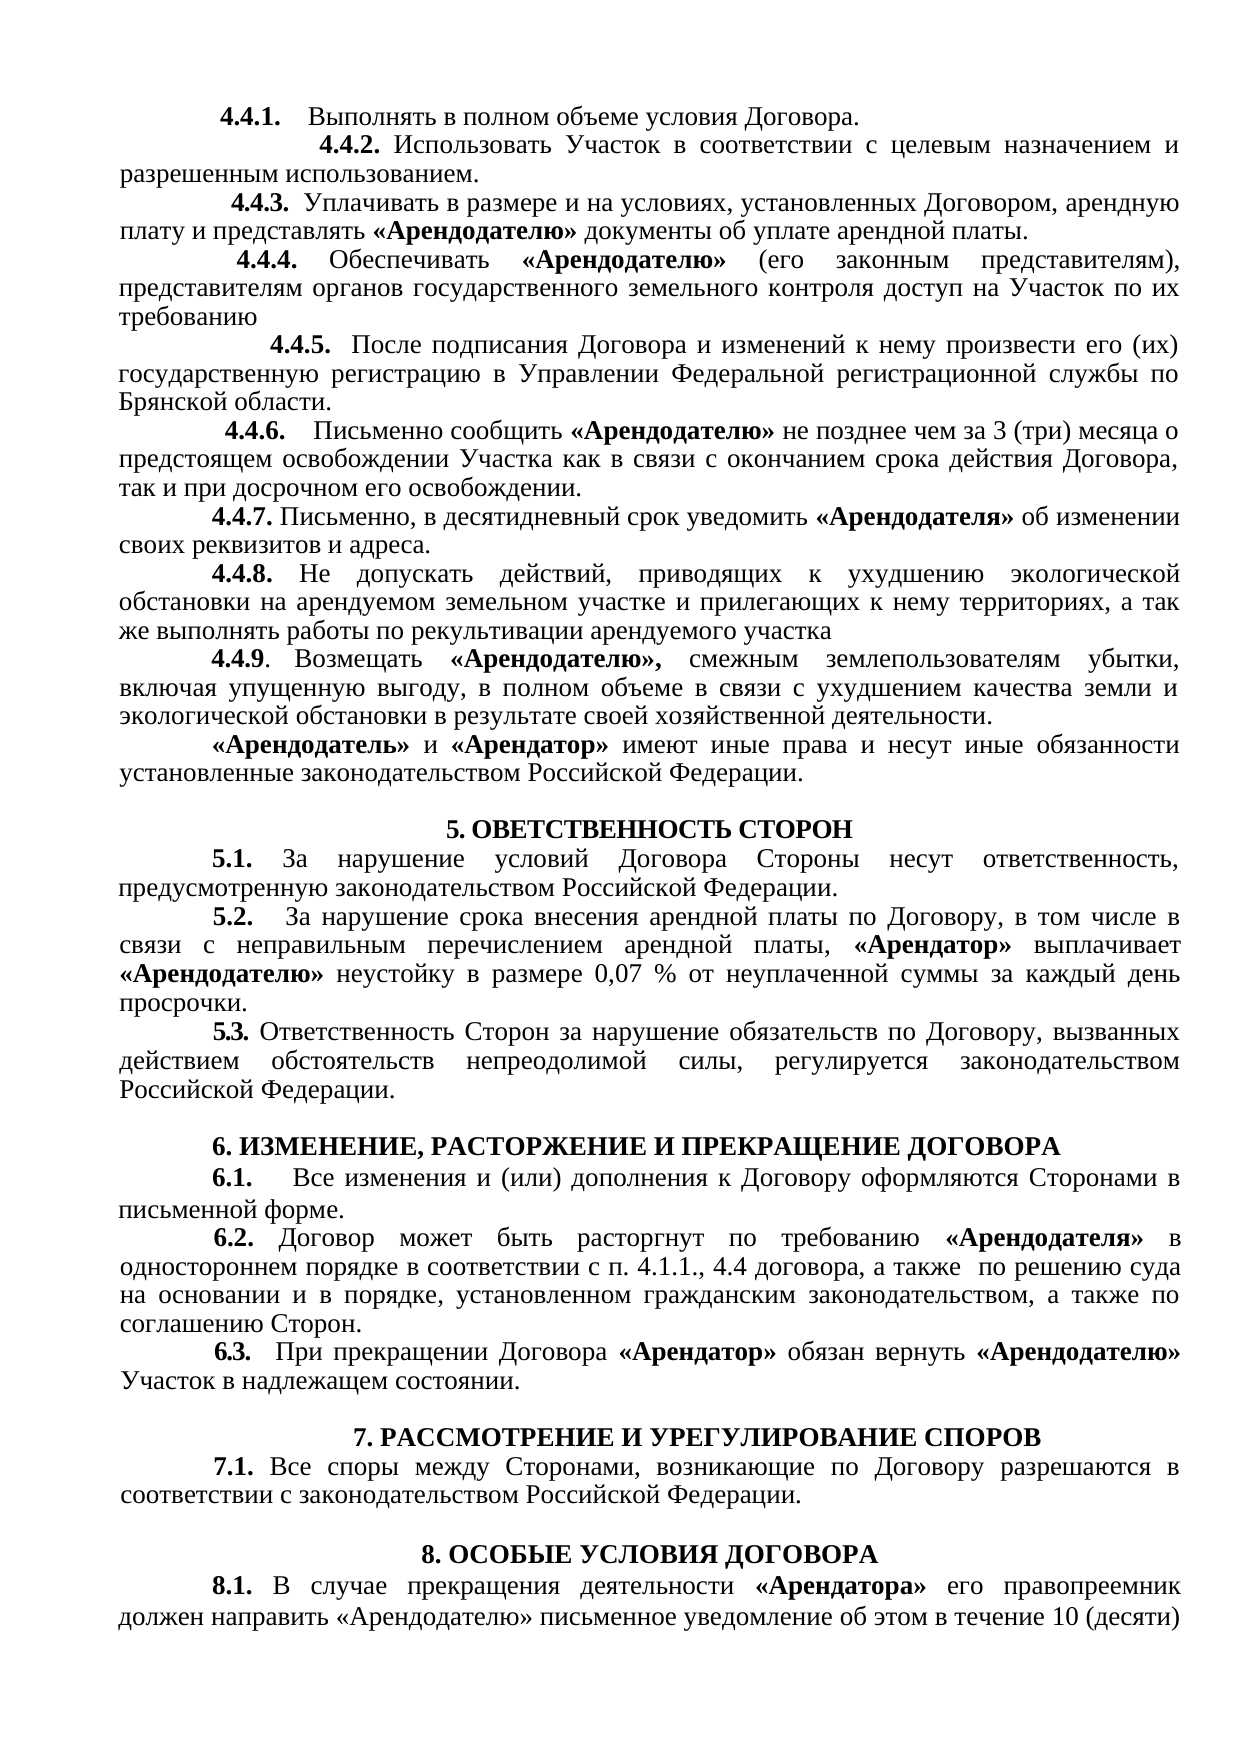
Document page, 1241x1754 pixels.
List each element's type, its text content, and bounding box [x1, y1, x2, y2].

text 8. ОСОБЫЕ УСЛОВИЯ ДОГОВОРА [118, 1538, 1181, 1569]
text 4.4.2. Использовать Участок в соответствии с целевым назначением и разрешенным использованием. [119, 131, 1181, 188]
text «Арендодатель» и «Арендатор» имеют иные права и несут иные обязанности установленные законодательством Российской Федерации. [119, 731, 1180, 788]
text 6.3. При прекращении Договора «Арендатор» обязан вернуть «Арендодателю» Участок в надлежащем состоянии. [120, 1338, 1181, 1395]
text 7.1. Все споры между Сторонами, возникающие по Договору разрешаются в соответствии с законодательством Российской Федерации. [120, 1452, 1181, 1509]
text 6.1. Все изменения и (или) дополнения к Договору оформляются Сторонами в письменной форме. [118, 1162, 1181, 1224]
text 5.3. Ответственность Сторон за нарушение обязательств по Договору, вызванных действием обстоятельств непреодолимой силы, регулируется законодательством Российской Федерации. [119, 1018, 1181, 1104]
text 5.2. За нарушение срока внесения арендной платы по Договору, в том числе в связи с неправильным перечислением арендной платы, «Арендатор» выплачивает «Арендодателю» неустойку в размере 0,07 % от неуплаченной суммы за каждый день просрочки. [119, 902, 1181, 1018]
text 4.4.5. После подписания Договора и изменений к нему произвести его (их) государственную регистрацию в Управлении Федеральной регистрационной службы по Брянской области. [118, 331, 1180, 417]
text 6.2. Договор может быть расторгнут по требованию «Арендодателя» в одностороннем порядке в соответствии с п. 4.1.1., 4.4 договора, а также по решению суда на основании и в порядке, установленном гражданским законодательством, а также по соглашению Сторон. [119, 1224, 1181, 1338]
text 7. РАССМОТРЕНИЕ И УРЕГУЛИРОВАНИЕ СПОРОВ [120, 1424, 1181, 1452]
text 6. ИЗМЕНЕНИЕ, РАСТОРЖЕНИЕ И ПРЕКРАЩЕНИЕ ДОГОВОРА [118, 1133, 1180, 1162]
text 4.4.7. Письменно, в десятидневный срок уведомить «Арендодателя» об изменении своих реквизитов и адреса. [119, 502, 1180, 559]
text 5.1. За нарушение условий Договора Стороны несут ответственность, предусмотренную законодательством Российской Федерации. [118, 845, 1180, 902]
text 4.4.3. Уплачивать в размере и на условиях, установленных Договором, арендную плату и представлять «Арендодателю» документы об уплате арендной платы. [119, 188, 1181, 245]
text 4.4.9. Возмещать «Арендодателю», смежным землепользователям убытки, включая упущенную выгоду, в полном объеме в связи с ухудшением качества земли и экологической обстановки в результате своей хозяйственной деятельности. [119, 645, 1180, 731]
text 4.4.4. Обеспечивать «Арендодателю» (его законным представителям), представителям органов государственного земельного контроля доступ на Участок по их требованию [119, 245, 1181, 331]
text 5. ОВЕТСТВЕННОСТЬ СТОРОН [118, 816, 1181, 845]
text 4.4.6. Письменно сообщить «Арендодателю» не позднее чем за 3 (три) месяца о предстоящем освобождении Участка как в связи с окончанием срока действия Договора, так и при досрочном его освобождении. [119, 417, 1180, 502]
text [118, 1569, 1181, 1631]
text 4.4.8. Не допускать действий, приводящих к ухудшению экологической обстановки на арендуемом земельном участке и прилегающих к нему территориях, а так же выполнять работы по рекультивации арендуемого участка [119, 559, 1181, 645]
text 4.4.1. Выполнять в полном объеме условия Договора. [118, 103, 1181, 131]
